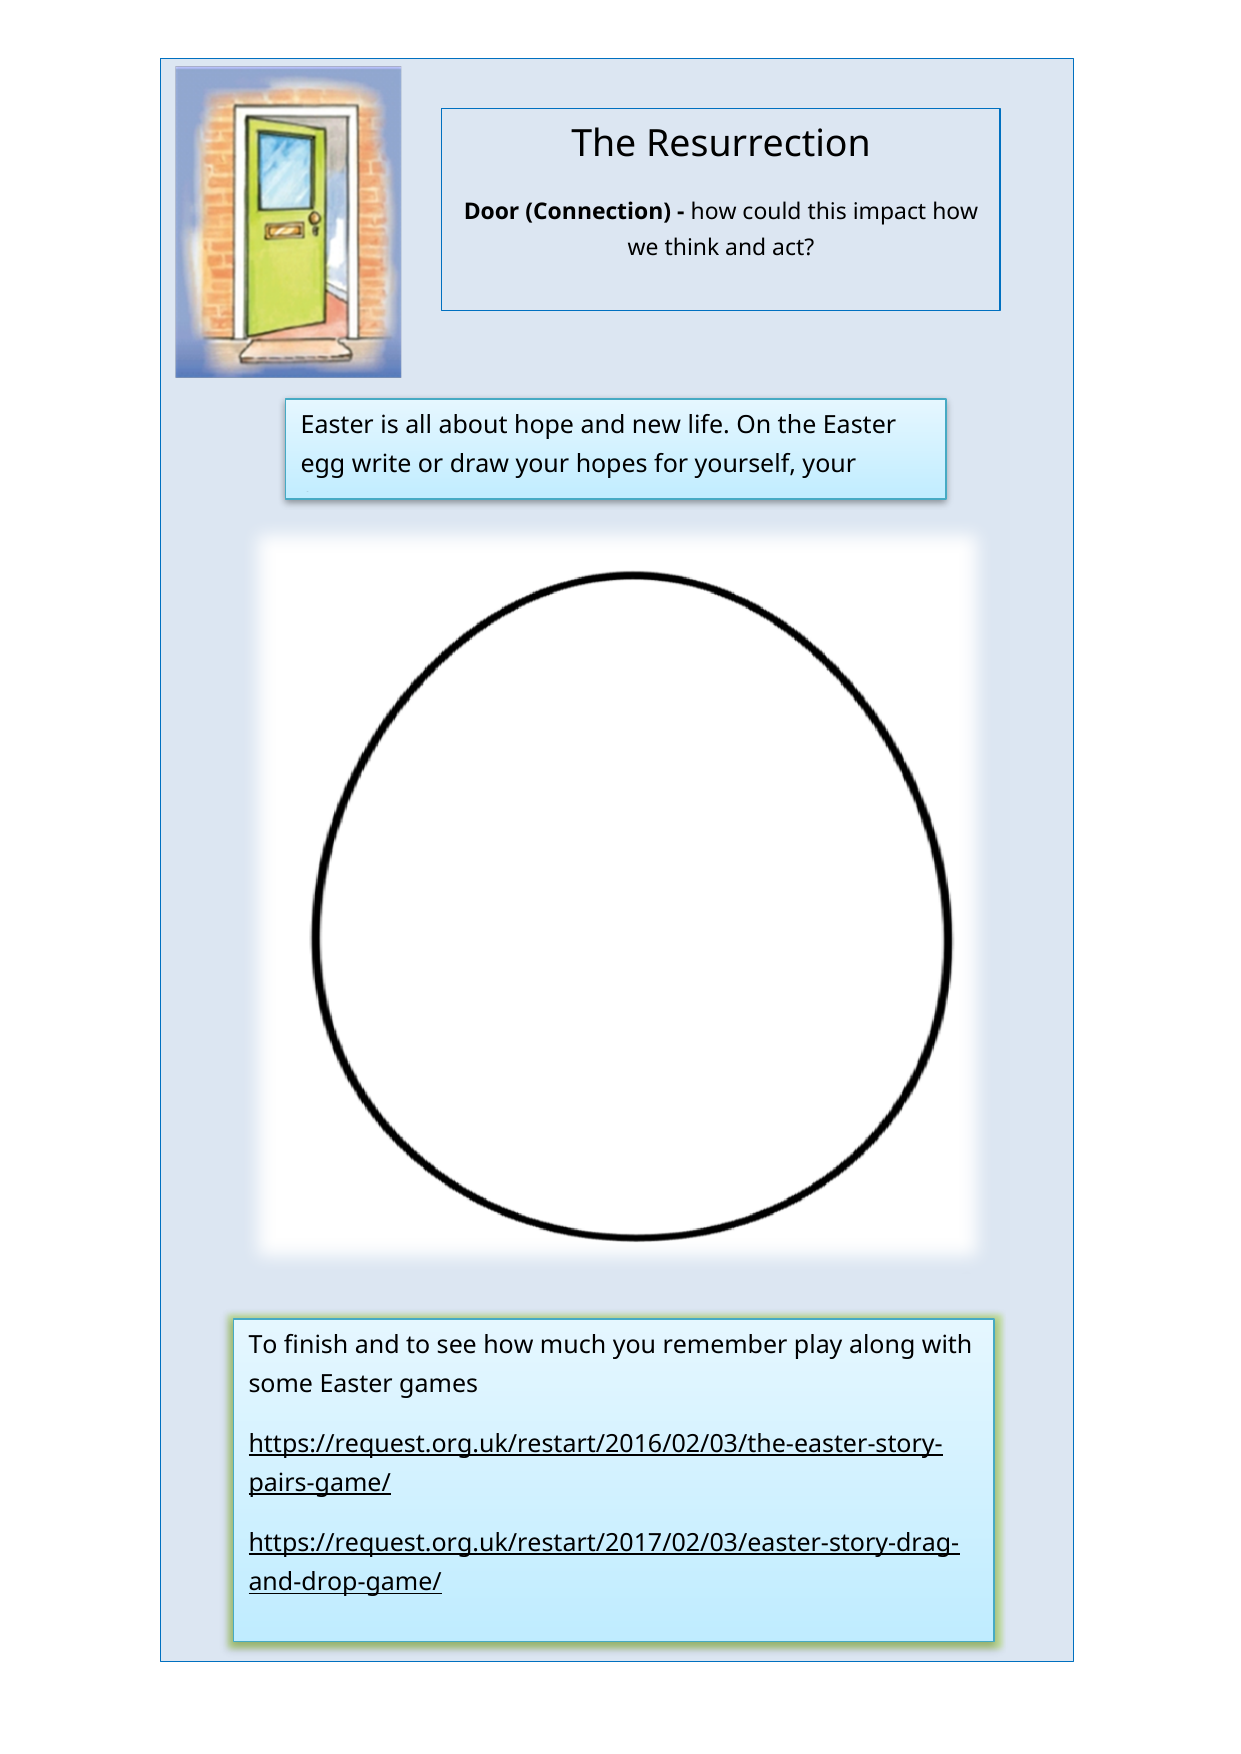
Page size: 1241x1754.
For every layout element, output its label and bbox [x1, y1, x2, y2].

picture [269, 546, 966, 1245]
